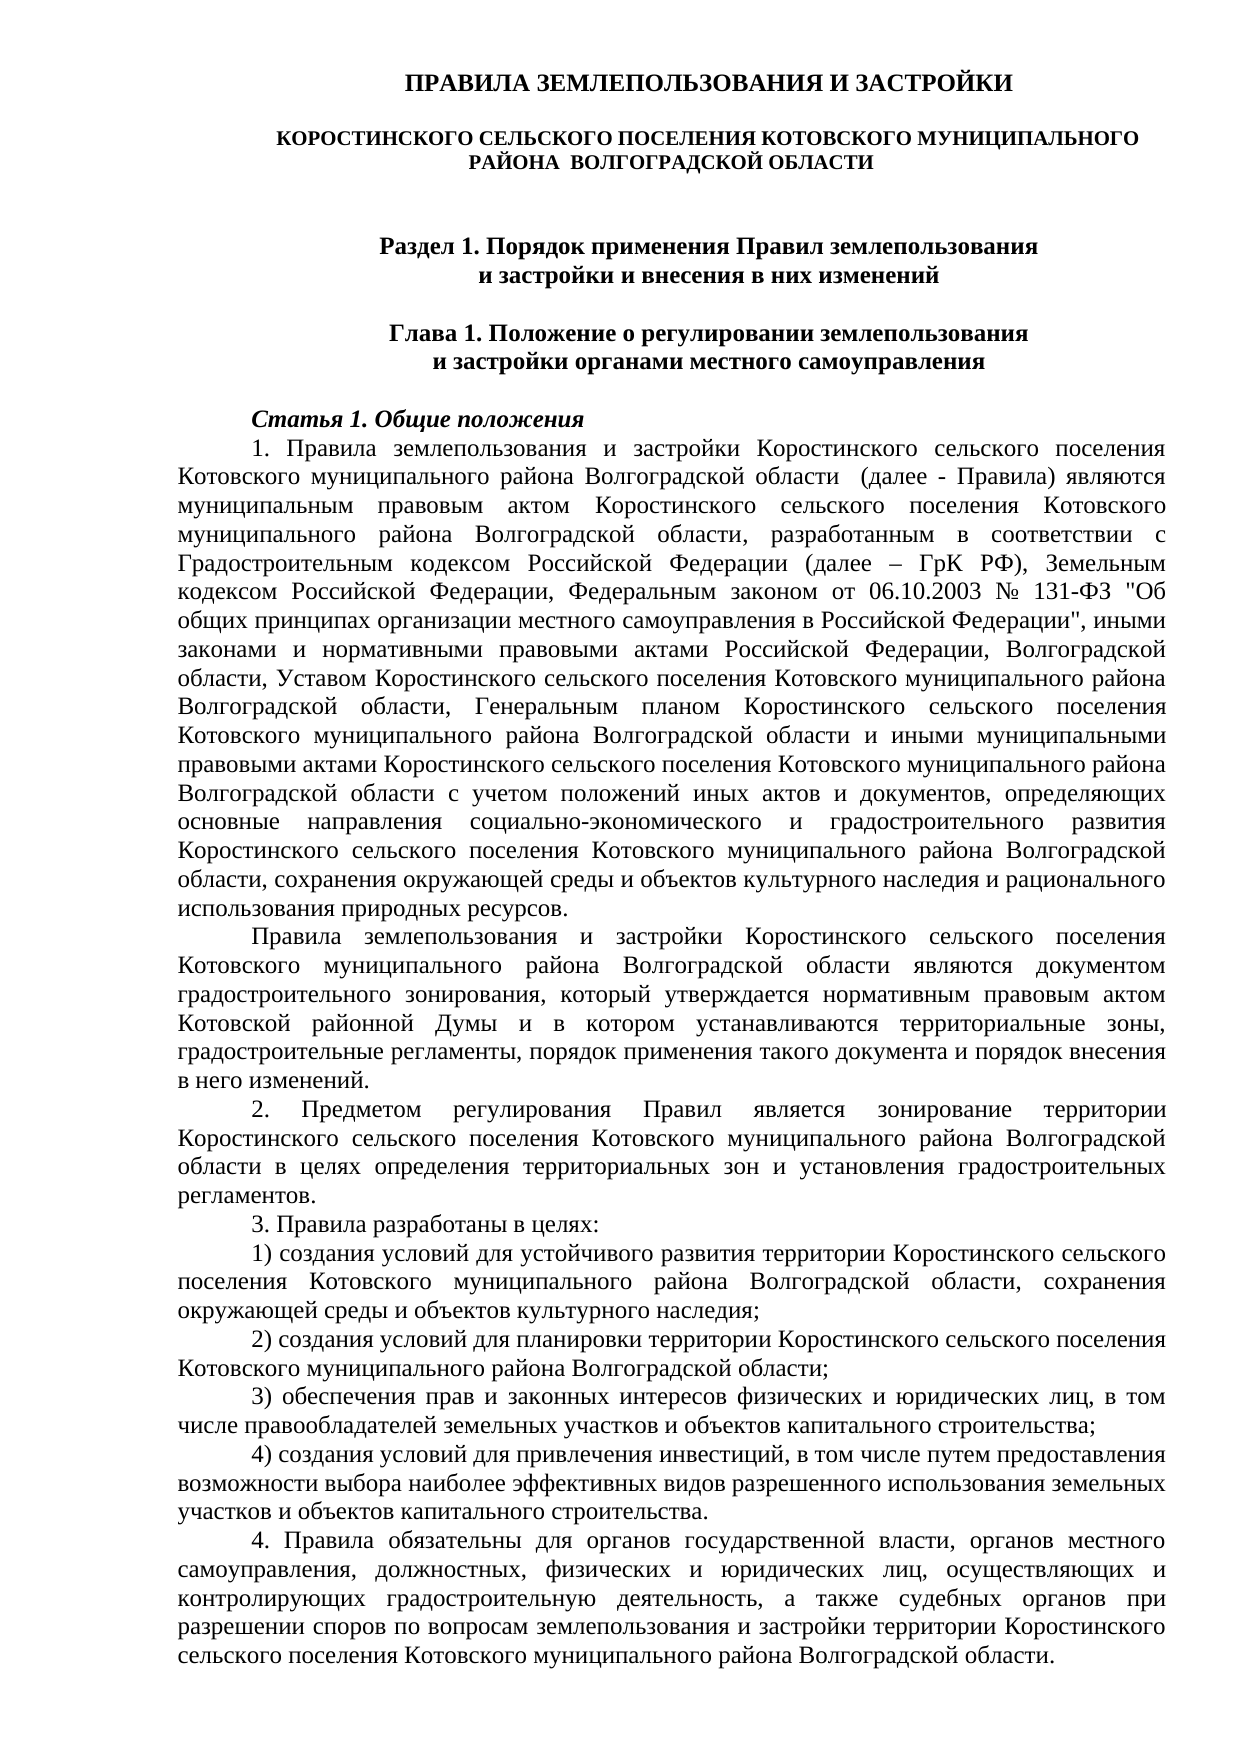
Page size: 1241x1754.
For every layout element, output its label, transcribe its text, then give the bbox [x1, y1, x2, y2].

text 2. Предметом регулирования Правил является зонирование территории Коростинского сельского поселения Котовского муниципального района Волгоградской области в целях определения территориальных зон и установления градостроительных регламентов. [177, 1094, 1167, 1209]
text Раздел 1. Порядок применения Правил землепользования [177, 231, 1167, 260]
text КОРОСТИНСКОГО СЕЛЬСКОГО ПОСЕЛЕНИЯ КОТОВСКОГО МУНИЦИПАЛЬНОГО РАЙОНА ВОЛГОГРАДСКОЙ ОБЛАСТИ [177, 126, 1165, 174]
text и застройки органами местного самоуправления [177, 346, 1167, 375]
text 1) создания условий для устойчивого развития территории Коростинского сельского поселения Котовского муниципального района Волгоградской области, сохранения окружающей среды и объектов культурного наследия; [177, 1238, 1167, 1324]
text и застройки и внесения в них изменений [177, 260, 1167, 289]
text 3) обеспечения прав и законных интересов физических и юридических лиц, в том числе правообладателей земельных участков и объектов капитального строительства; [177, 1381, 1167, 1439]
text 4) создания условий для привлечения инвестиций, в том числе путем предоставления возможности выбора наиболее эффективных видов разрешенного использования земельных участков и объектов капитального строительства. [177, 1439, 1167, 1525]
text 3. Правила разработаны в целях: [177, 1209, 1167, 1238]
text Статья 1. Общие положения [177, 404, 1167, 433]
text Глава 1. Положение о регулировании землепользования [177, 318, 1167, 346]
text 1. Правила землепользования и застройки Коростинского сельского поселения Котовского муниципального района Волгоградской области (далее - Правила) являются муниципальным правовым актом Коростинского сельского поселения Котовского муниципального района Волгоградской области, разработанным в соответствии с Градостроительным кодексом Российской Федерации (далее – ГрК РФ), Земельным кодексом Российской Федерации, Федеральным законом от 06.10.2003 № 131-ФЗ "Об общих принципах организации местного самоуправления в Российской Федерации", иными законами и нормативными правовыми актами Российской Федерации, Волгоградской области, Уставом Коростинского сельского поселения Котовского муниципального района Волгоградской области, Генеральным планом Коростинского сельского поселения Котовского муниципального района Волгоградской области и иными муниципальными правовыми актами Коростинского сельского поселения Котовского муниципального района Волгоградской области с учетом положений иных актов и документов, определяющих основные направления социально-экономического и градостроительного развития Коростинского сельского поселения Котовского муниципального района Волгоградской области, сохранения окружающей среды и объектов культурного наследия и рационального использования природных ресурсов. [177, 433, 1167, 921]
text Правила землепользования и застройки Коростинского сельского поселения Котовского муниципального района Волгоградской области являются документом градостроительного зонирования, который утверждается нормативным правовым актом Котовской районной Думы и в котором устанавливаются территориальные зоны, градостроительные регламенты, порядок применения такого документа и порядок внесения в него изменений. [177, 921, 1167, 1094]
text 2) создания условий для планировки территории Коростинского сельского поселения Котовского муниципального района Волгоградской области; [177, 1324, 1167, 1381]
text ПРАВИЛА ЗЕМЛЕПОЛЬЗОВАНИЯ И ЗАСТРОЙКИ [177, 68, 1167, 97]
text 4. Правила обязательны для органов государственной власти, органов местного самоуправления, должностных, физических и юридических лиц, осуществляющих и контролирующих градостроительную деятельность, а также судебных органов при разрешении споров по вопросам землепользования и застройки территории Коростинского сельского поселения Котовского муниципального района Волгоградской области. [177, 1525, 1167, 1669]
